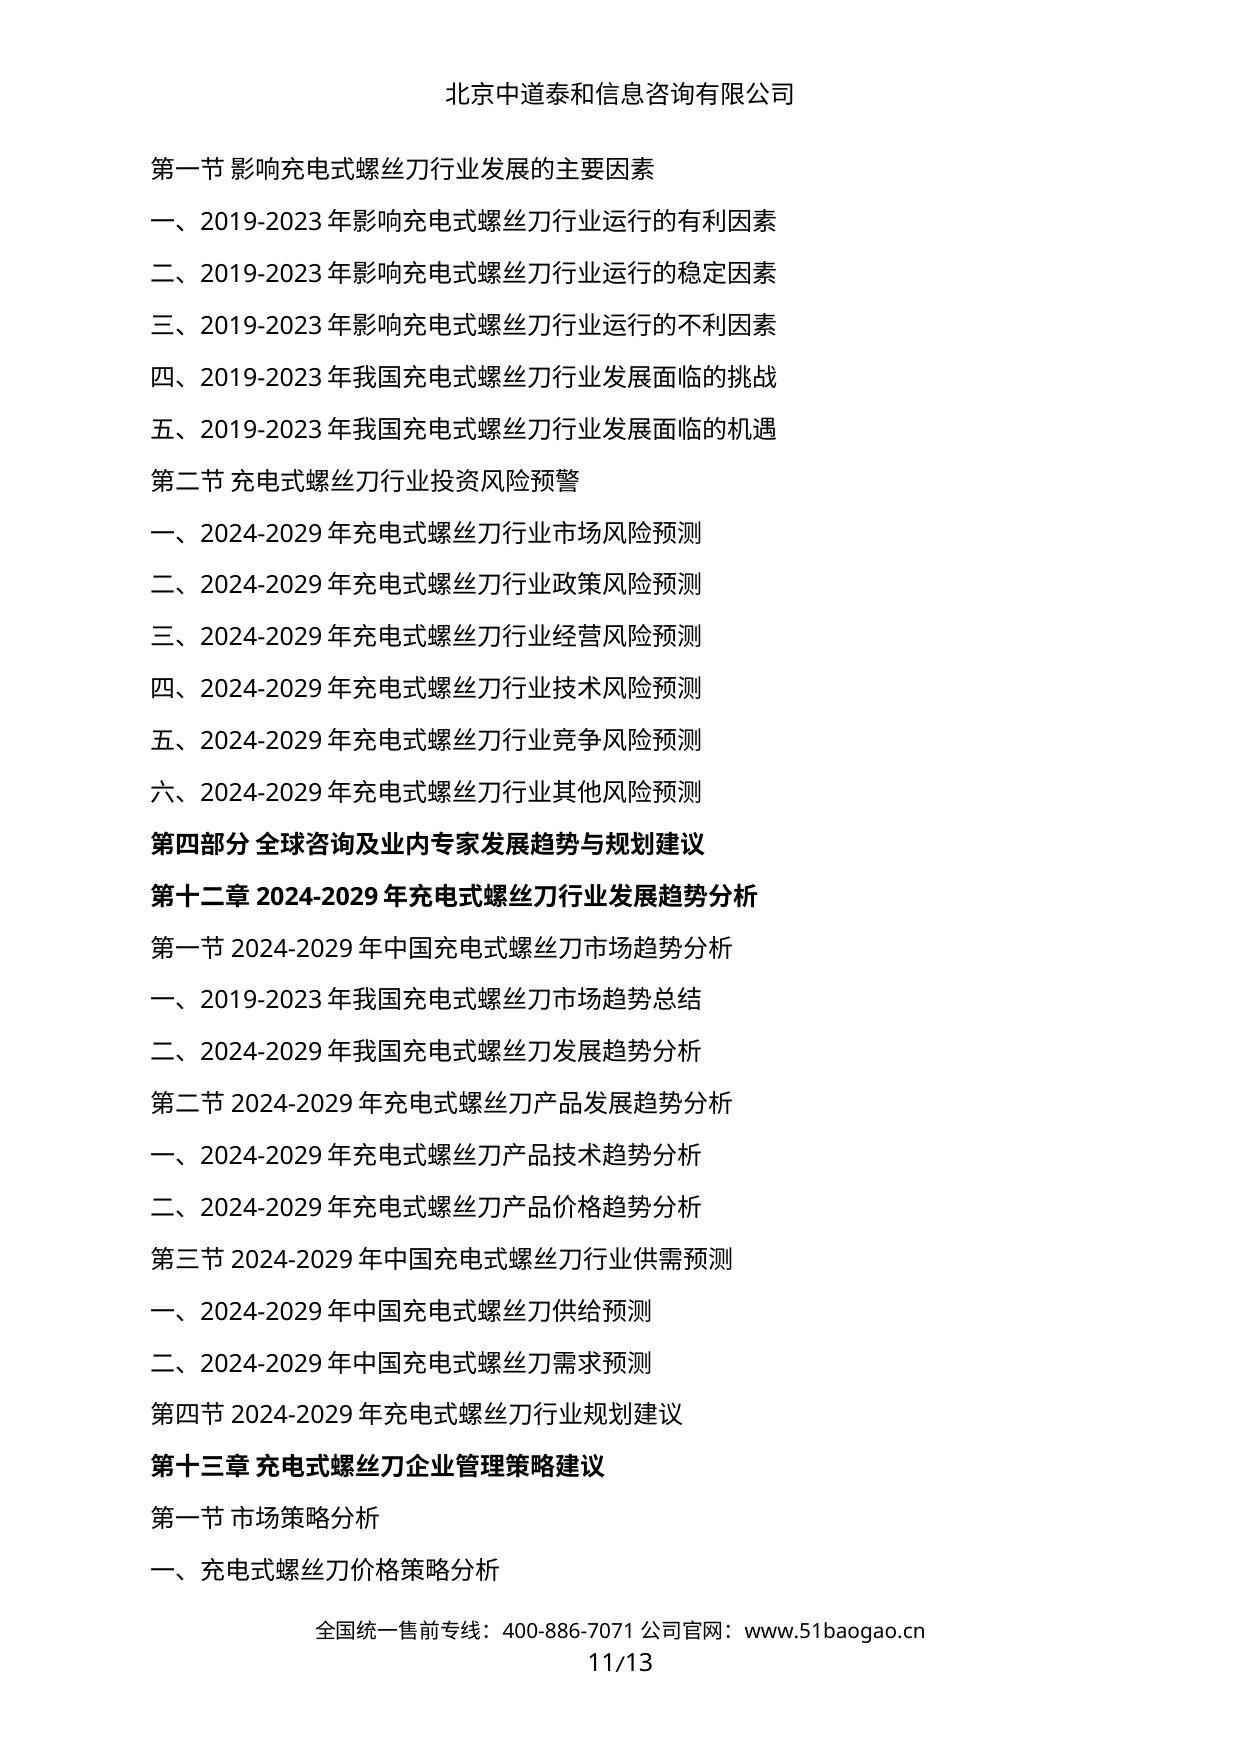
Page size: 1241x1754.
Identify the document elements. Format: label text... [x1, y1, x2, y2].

text 第二节 充电式螺丝刀行业投资风险预警 [150, 461, 1090, 497]
text 第四部分 全球咨询及业内专家发展趋势与规划建议 [150, 824, 1090, 861]
text 一、2024-2029年充电式螺丝刀产品技术趋势分析 [150, 1136, 1090, 1172]
text 第十三章 充电式螺丝刀企业管理策略建议 [150, 1447, 1090, 1483]
text 第二节 2024-2029年充电式螺丝刀产品发展趋势分析 [150, 1084, 1090, 1120]
text 二、2019-2023年影响充电式螺丝刀行业运行的稳定因素 [150, 254, 1090, 290]
text 一、2024-2029年中国充电式螺丝刀供给预测 [150, 1291, 1090, 1327]
text 一、2019-2023年我国充电式螺丝刀市场趋势总结 [150, 980, 1090, 1016]
text 第一节 2024-2029年中国充电式螺丝刀市场趋势分析 [150, 928, 1090, 964]
text 第三节 2024-2029年中国充电式螺丝刀行业供需预测 [150, 1239, 1090, 1276]
text 一、2024-2029年充电式螺丝刀行业市场风险预测 [150, 513, 1090, 549]
text 三、2024-2029年充电式螺丝刀行业经营风险预测 [150, 617, 1090, 653]
text 二、2024-2029年中国充电式螺丝刀需求预测 [150, 1343, 1090, 1379]
text 二、2024-2029年我国充电式螺丝刀发展趋势分析 [150, 1032, 1090, 1068]
text 第一节 影响充电式螺丝刀行业发展的主要因素 [150, 150, 1090, 186]
text 二、2024-2029年充电式螺丝刀产品价格趋势分析 [150, 1187, 1090, 1224]
text 第四节 2024-2029年充电式螺丝刀行业规划建议 [150, 1395, 1090, 1431]
text 一、充电式螺丝刀价格策略分析 [150, 1551, 1090, 1587]
text 第十二章 2024-2029年充电式螺丝刀行业发展趋势分析 [150, 876, 1090, 912]
text 第一节 市场策略分析 [150, 1499, 1090, 1535]
text 五、2024-2029年充电式螺丝刀行业竞争风险预测 [150, 721, 1090, 757]
text 三、2019-2023年影响充电式螺丝刀行业运行的不利因素 [150, 306, 1090, 342]
text 二、2024-2029年充电式螺丝刀行业政策风险预测 [150, 565, 1090, 601]
text 六、2024-2029年充电式螺丝刀行业其他风险预测 [150, 772, 1090, 809]
text 五、2019-2023年我国充电式螺丝刀行业发展面临的机遇 [150, 409, 1090, 446]
text 一、2019-2023年影响充电式螺丝刀行业运行的有利因素 [150, 202, 1090, 238]
text 四、2019-2023年我国充电式螺丝刀行业发展面临的挑战 [150, 357, 1090, 394]
text 四、2024-2029年充电式螺丝刀行业技术风险预测 [150, 669, 1090, 705]
